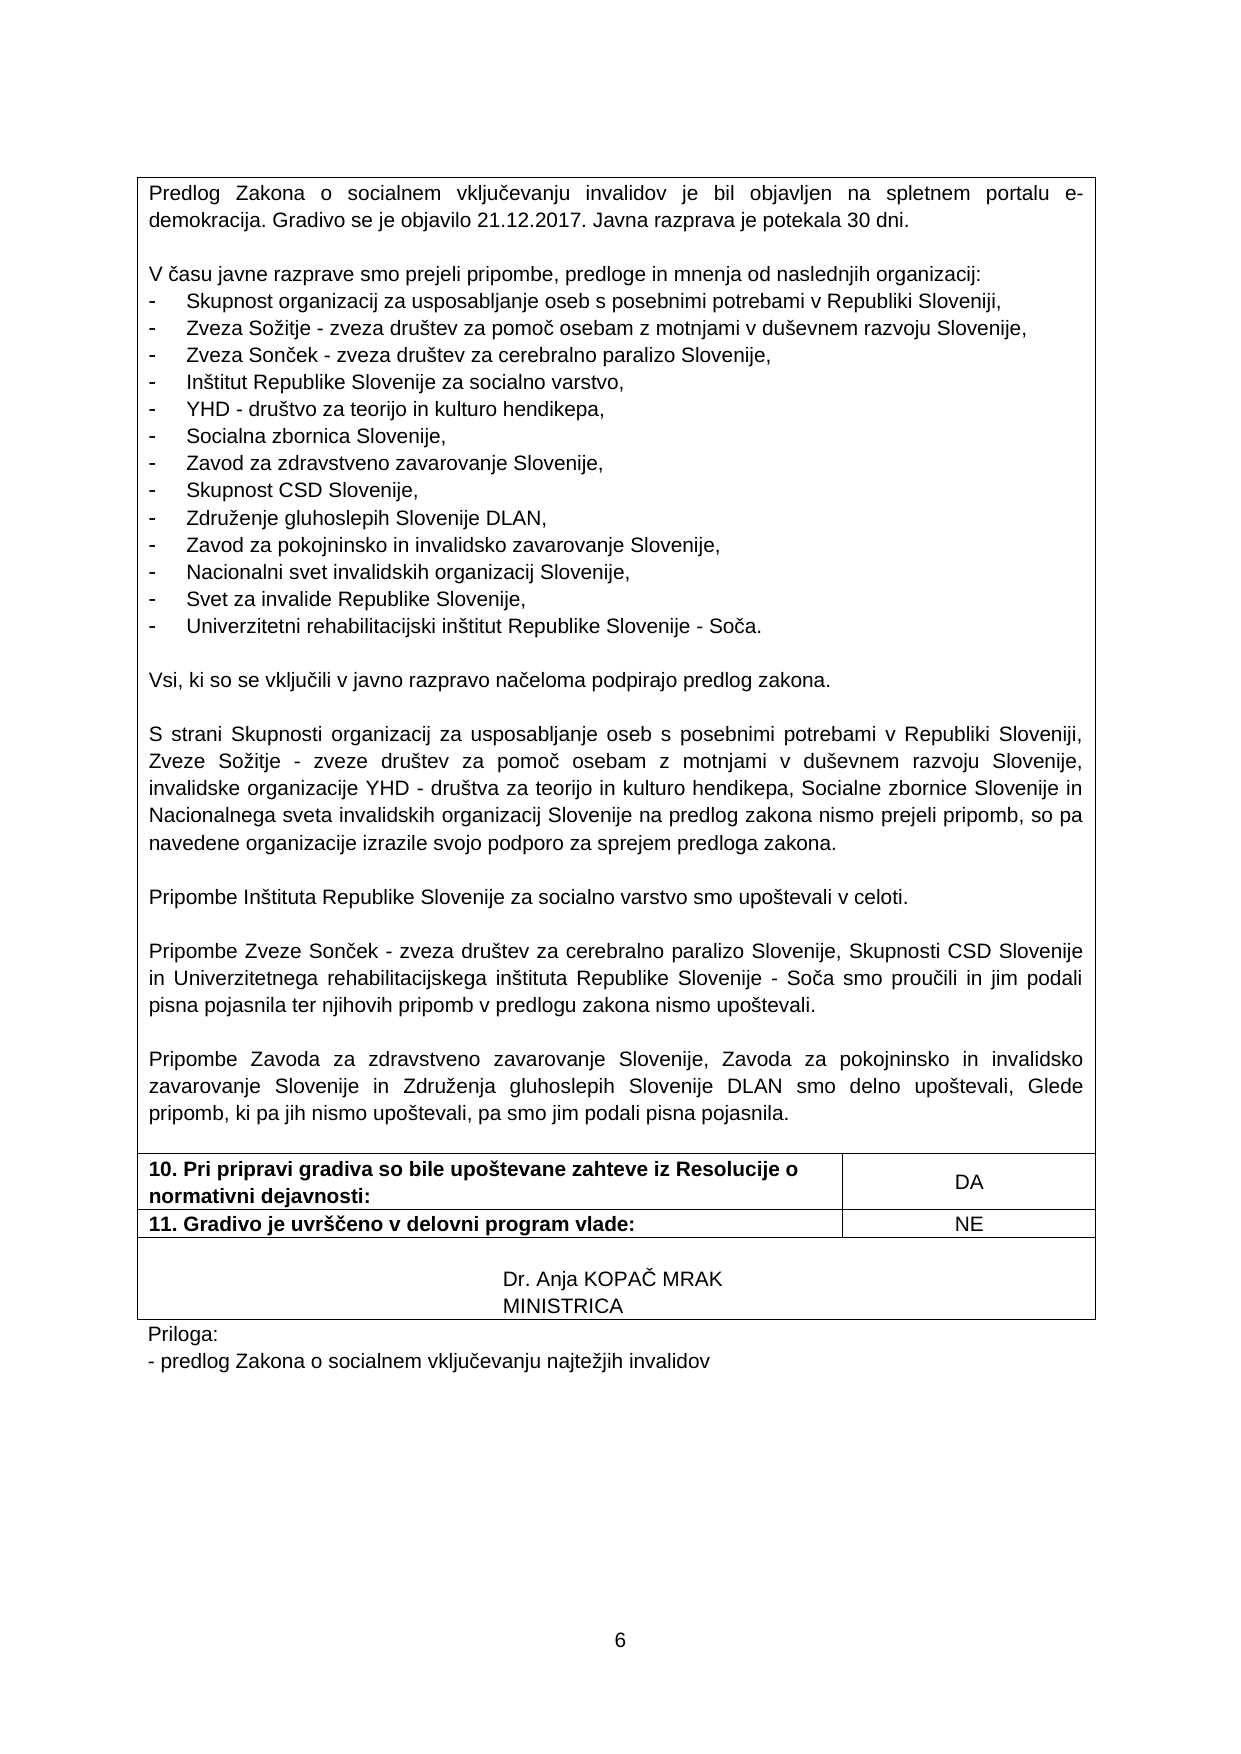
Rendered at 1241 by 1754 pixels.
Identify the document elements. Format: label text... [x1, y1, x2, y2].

table_header Predlog Zakona o socialnem vključevanju invalidov je bil objavljen na spletnem portalu e-demokracija. Gradivo se je objavilo 21.12.2017. Javna razprava je potekala 30 dni. V času javne razprave smo prejeli pripombe, predloge in mnenja od naslednjih organizacij: Skupnost organizacij za usposabljanje oseb s posebnimi potrebami v Republiki Sloveniji, Zveza Sožitje - zveza društev za pomoč osebam z motnjami v duševnem razvoju Slovenije, Zveza Sonček - zveza društev za cerebralno paralizo Slovenije, Inštitut Republike Slovenije za socialno varstvo, YHD - društvo za teorijo in kulturo hendikepa, Socialna zbornica Slovenije, Zavod za zdravstveno zavarovanje Slovenije, Skupnost CSD Slovenije, Združenje gluhoslepih Slovenije DLAN, Zavod za pokojninsko in invalidsko zavarovanje Slovenije, Nacionalni svet invalidskih organizacij Slovenije, Svet za invalide Republike Slovenije, Univerzitetni rehabilitacijski inštitut Republike Slovenije - Soča. Vsi, ki so se vključili v javno razpravo načeloma podpirajo predlog zakona. S strani Skupnosti organizacij za usposabljanje oseb s posebnimi potrebami v Republiki Sloveniji, Zveze Sožitje - zveze društev za pomoč osebam z motnjami v duševnem razvoju Slovenije, invalidske organizacije YHD - društva za teorijo in kulturo hendikepa, Socialne zbornice Slovenije in Nacionalnega sveta invalidskih organizacij Slovenije na predlog zakona nismo prejeli pripomb, so pa navedene organizacije izrazile svojo podporo za sprejem predloga zakona. Pripombe Inštituta Republike Slovenije za socialno varstvo smo upoštevali v celoti. Pripombe Zveze Sonček - zveza društev za cerebralno paralizo Slovenije, Skupnosti CSD Slovenije in Univerzitetnega rehabilitacijskega inštituta Republike Slovenije - Soča smo proučili in jim podali pisna pojasnila ter njihovih pripomb v predlogu zakona nismo upoštevali. Pripombe Zavoda za zdravstveno zavarovanje Slovenije, Zavoda za pokojninsko in invalidsko zavarovanje Slovenije in Združenja gluhoslepih Slovenije DLAN smo delno upoštevali, Glede pripomb, ki pa jih nismo upoštevali, pa smo jim podali pisna pojasnila. [138, 178, 1095, 1153]
table_cell 10. Pri pripravi gradiva so bile upoštevane zahteve iz Resolucije o normativni dejavnosti: [138, 1154, 842, 1208]
text - predlog Zakona o socialnem vključevanju najtežjih invalidov [148, 1347, 1093, 1374]
table_cell Dr. Anja KOPAČ MRAK MINISTRICA [138, 1238, 1095, 1319]
table_cell NE [843, 1210, 1095, 1237]
table_cell 11. Gradivo je uvrščeno v delovni program vlade: [138, 1210, 842, 1237]
table_cell DA [843, 1154, 1095, 1208]
text Priloga: [148, 1320, 1093, 1347]
